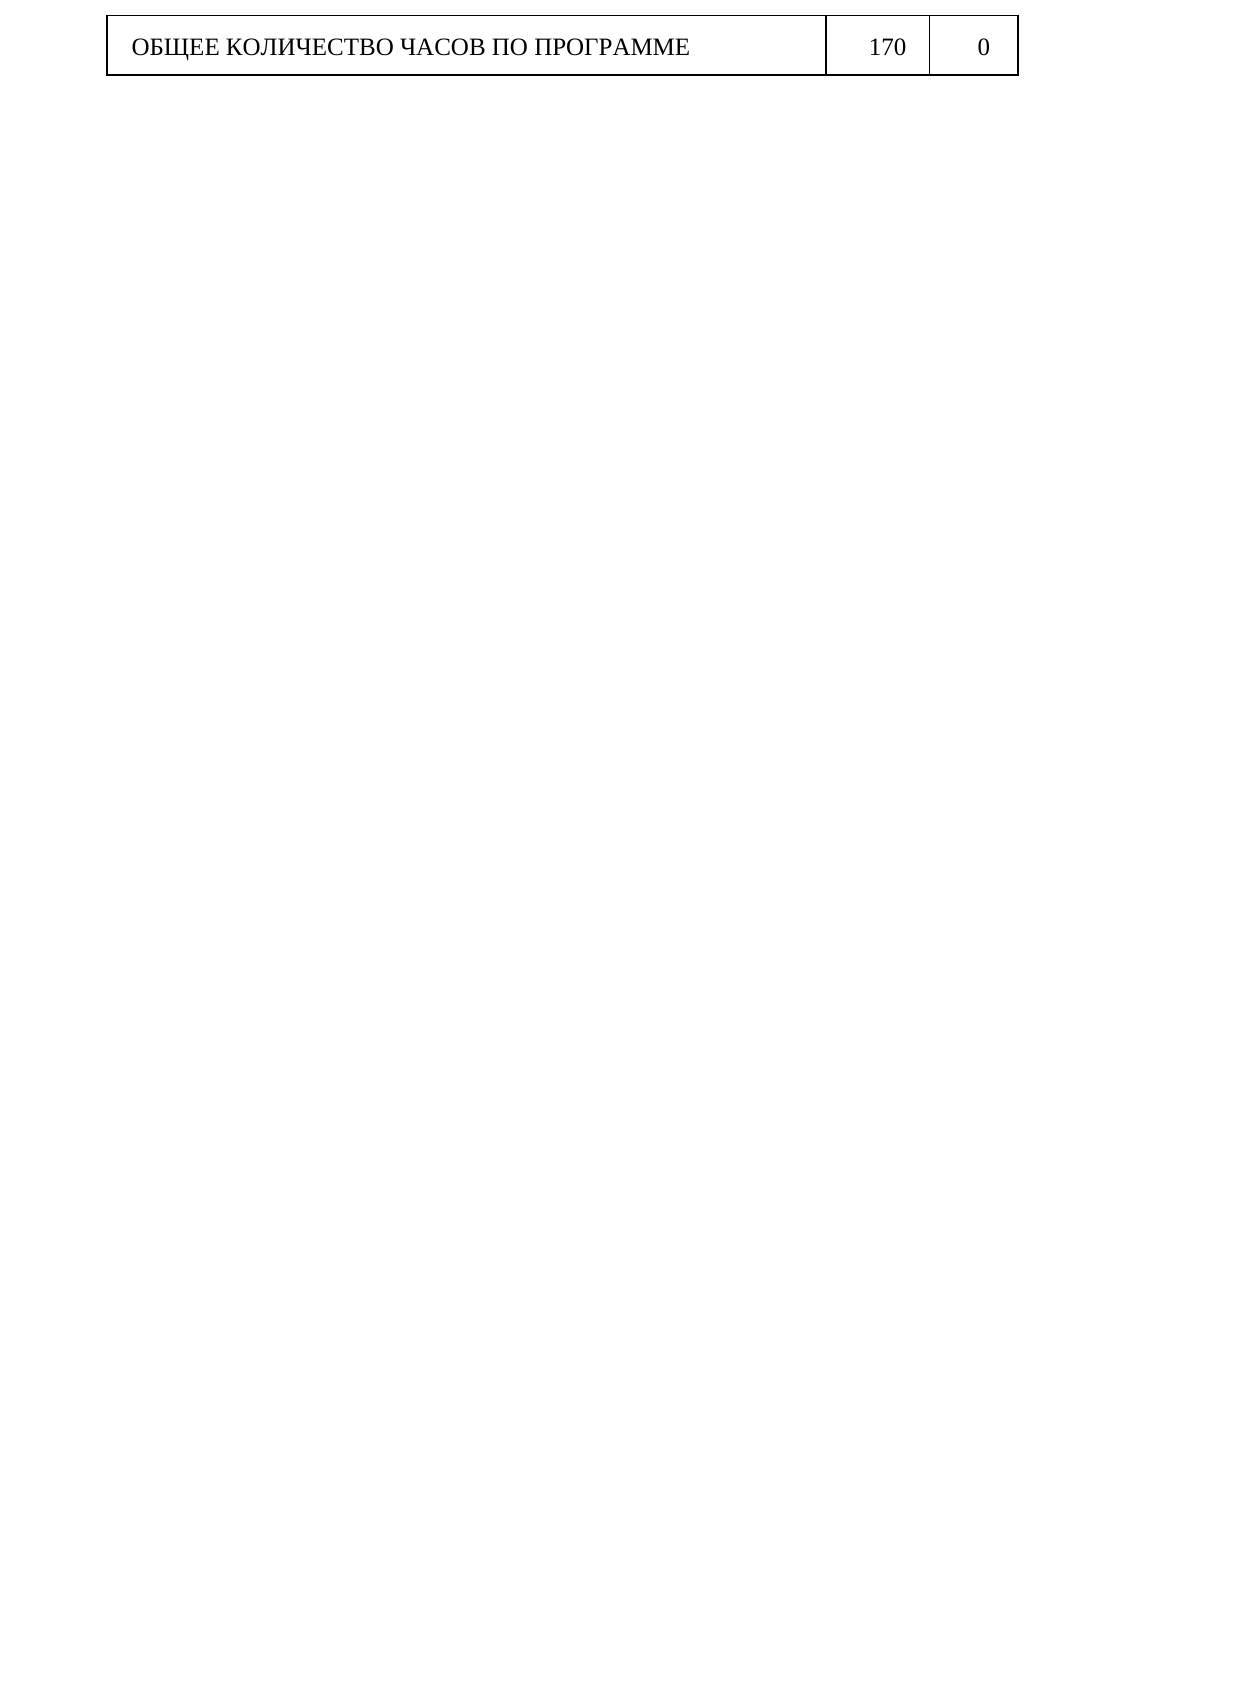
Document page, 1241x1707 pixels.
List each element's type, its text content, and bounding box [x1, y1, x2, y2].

table_cell 170 [827, 16, 929, 74]
table_cell 0 [930, 16, 1017, 74]
table_cell ОБЩЕЕ КОЛИЧЕСТВО ЧАСОВ ПО ПРОГРАММЕ [108, 16, 825, 74]
